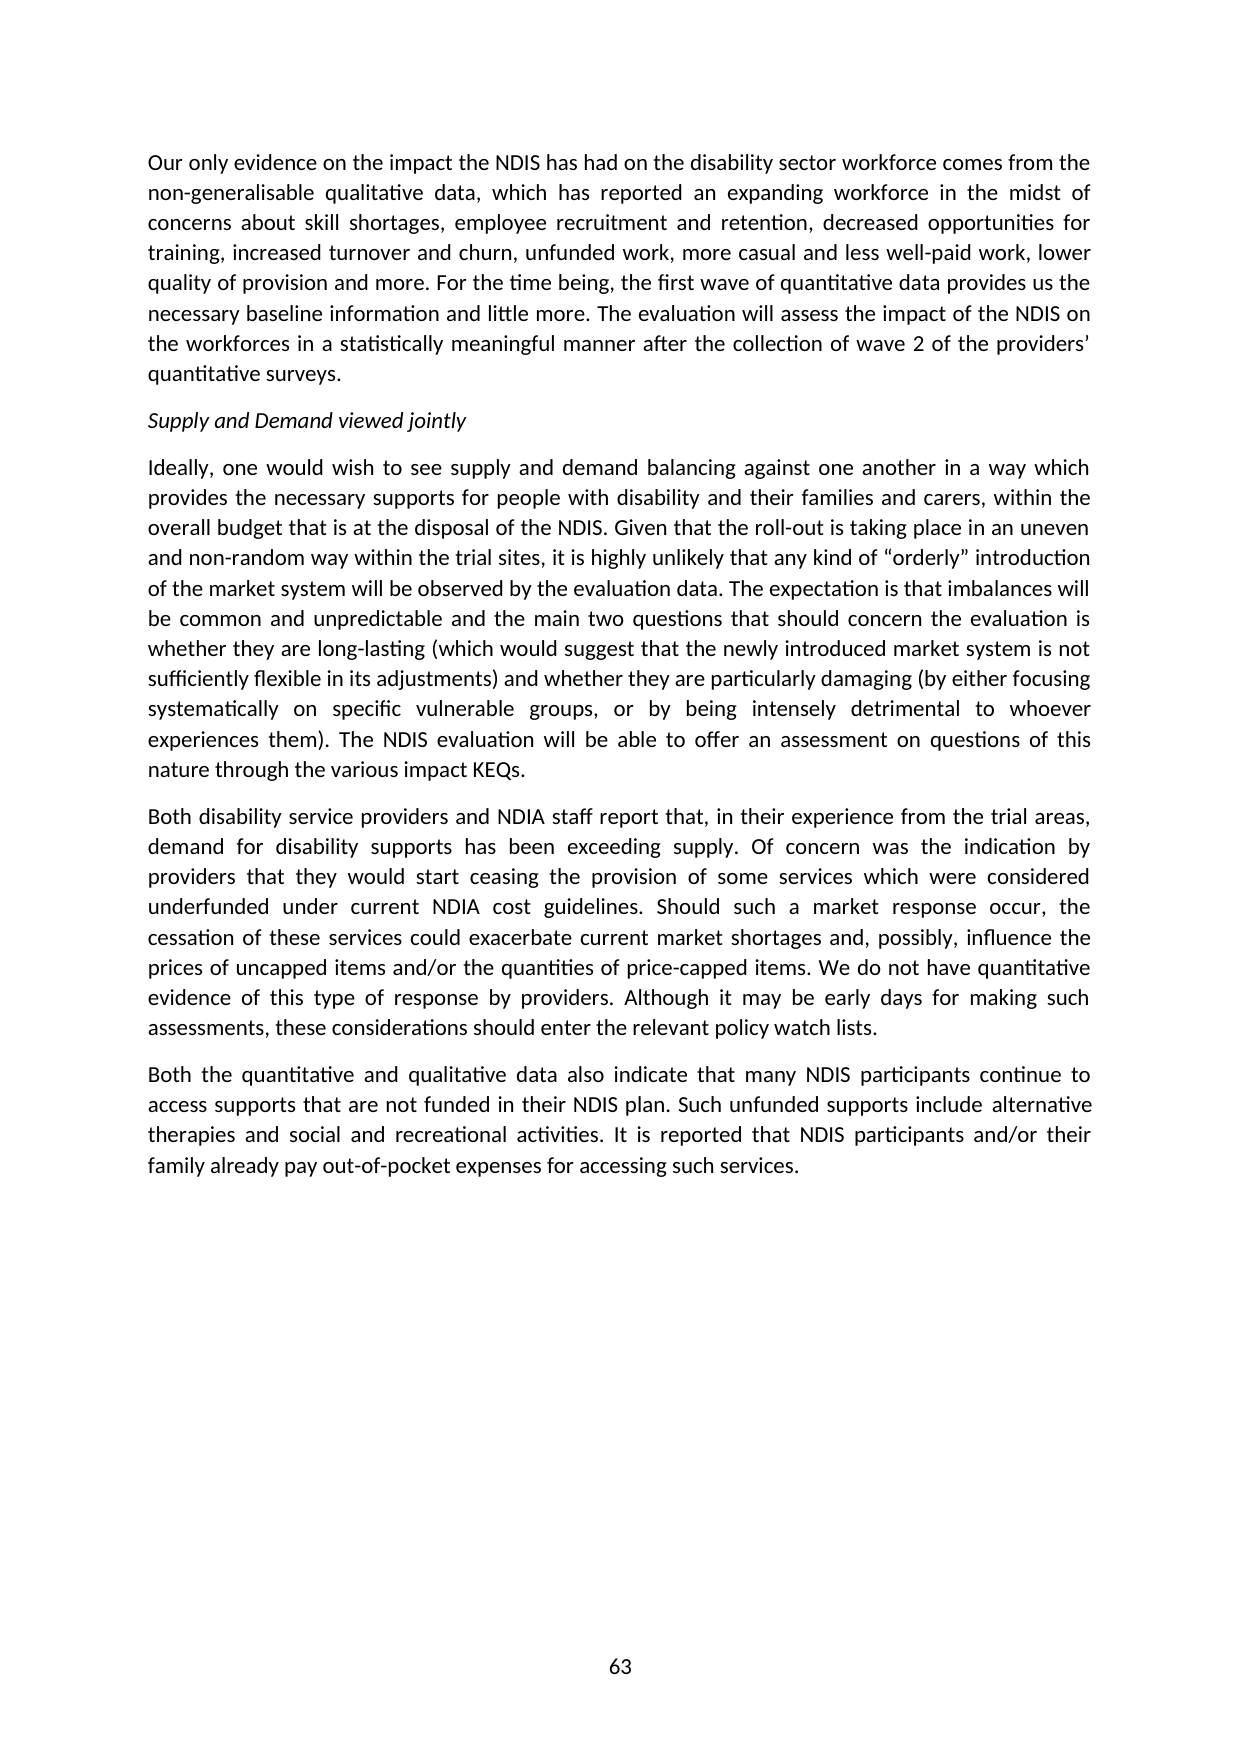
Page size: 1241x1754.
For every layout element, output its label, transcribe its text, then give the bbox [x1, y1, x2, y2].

text Our only evidence on the impact the NDIS has had on the disability sector workforce comes from the non-generalisable qualitative data, which has reported an expanding workforce in the midst of concerns about skill shortages, employee recruitment and retention, decreased opportunities for training, increased turnover and churn, unfunded work, more casual and less well-paid work, lower quality of provision and more. For the time being, the first wave of quantitative data provides us the necessary baseline information and little more. The evaluation will assess the impact of the NDIS on the workforces in a statistically meaningful manner after the collection of wave 2 of the providers’ quantitative surveys. [148, 148, 1092, 387]
text Both the quantitative and qualitative data also indicate that many NDIS participants continue to access supports that are not funded in their NDIS plan. Such unfunded supports include alternative therapies and social and recreational activities. It is reported that NDIS participants and/or their family already pay out-of-pocket expenses for accessing such services. [148, 1060, 1092, 1179]
text Both disability service providers and NDIA staff report that, in their experience from the trial areas, demand for disability supports has been exceeding supply. Of concern was the indication by providers that they would start ceasing the provision of some services which were considered underfunded under current NDIA cost guidelines. Should such a market response occur, the cessation of these services could exacerbate current market shortages and, possibly, influence the prices of uncapped items and/or the quantities of price-capped items. We do not have quantitative evidence of this type of response by providers. Although it may be early days for making such assessments, these considerations should enter the relevant policy watch lists. [148, 802, 1092, 1041]
text Supply and Demand viewed jointly [148, 406, 1092, 434]
text Ideally, one would wish to see supply and demand balancing against one another in a way which provides the necessary supports for people with disability and their families and carers, within the overall budget that is at the disposal of the NDIS. Given that the roll-out is taking place in an uneven and non-random way within the trial sites, it is highly unlikely that any kind of “orderly” introduction of the market system will be observed by the evaluation data. The expectation is that imbalances will be common and unpredictable and the main two questions that should concern the evaluation is whether they are long-lasting (which would suggest that the newly introduced market system is not sufficiently flexible in its adjustments) and whether they are particularly damaging (by either focusing systematically on specific vulnerable groups, or by being intensely detrimental to whoever experiences them). The NDIS evaluation will be able to offer an assessment on questions of this nature through the various impact KEQs. [148, 453, 1092, 783]
